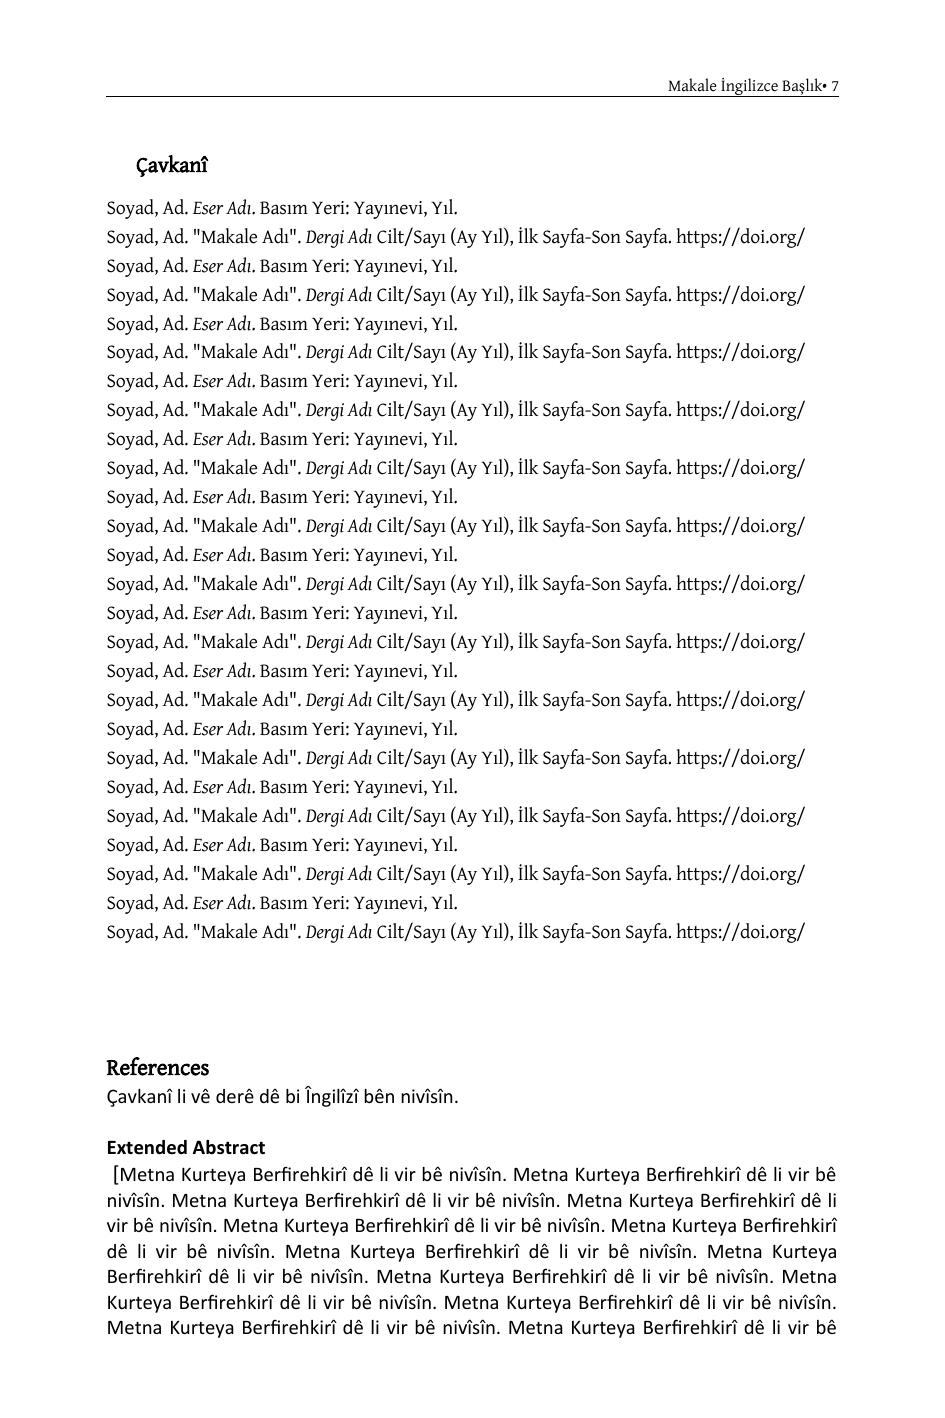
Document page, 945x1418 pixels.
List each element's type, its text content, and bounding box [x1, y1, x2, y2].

text Çavkanî [106, 148, 839, 180]
list Soyad, Ad. Eser Adı. Basım Yeri: Yayınevi, Yıl. [106, 829, 839, 858]
list Soyad, Ad. "Makale Adı". Dergi Adı Cilt/Sayı (Ay Yıl), İlk Sayfa-Son Sayfa. https://doi.org/ [106, 800, 839, 829]
list Soyad, Ad. Eser Adı. Basım Yeri: Yayınevi, Yıl. [106, 308, 839, 337]
text References [106, 1049, 839, 1083]
text Çavkanî li vê derê dê bi Îngilîzî bên nivîsîn. [106, 1083, 839, 1108]
list Soyad, Ad. Eser Adı. Basım Yeri: Yayınevi, Yıl. [106, 192, 839, 221]
list Soyad, Ad. Eser Adı. Basım Yeri: Yayınevi, Yıl. [106, 598, 839, 627]
list Soyad, Ad. "Makale Adı". Dergi Adı Cilt/Sayı (Ay Yıl), İlk Sayfa-Son Sayfa. https://doi.org/ [106, 684, 839, 713]
list Soyad, Ad. "Makale Adı". Dergi Adı Cilt/Sayı (Ay Yıl), İlk Sayfa-Son Sayfa. https://doi.org/ [106, 569, 839, 598]
list Soyad, Ad. "Makale Adı". Dergi Adı Cilt/Sayı (Ay Yıl), İlk Sayfa-Son Sayfa. https://doi.org/ [106, 453, 839, 482]
list Soyad, Ad. "Makale Adı". Dergi Adı Cilt/Sayı (Ay Yıl), İlk Sayfa-Son Sayfa. https://doi.org/ [106, 511, 839, 540]
list Soyad, Ad. Eser Adı. Basım Yeri: Yayınevi, Yıl. [106, 656, 839, 684]
list Soyad, Ad. "Makale Adı". Dergi Adı Cilt/Sayı (Ay Yıl), İlk Sayfa-Son Sayfa. https://doi.org/ [106, 279, 839, 308]
list Soyad, Ad. Eser Adı. Basım Yeri: Yayınevi, Yıl. [106, 424, 839, 453]
list Soyad, Ad. "Makale Adı". Dergi Adı Cilt/Sayı (Ay Yıl), İlk Sayfa-Son Sayfa. https://doi.org/ [106, 742, 839, 771]
list Soyad, Ad. Eser Adı. Basım Yeri: Yayınevi, Yıl. [106, 250, 839, 279]
list Soyad, Ad. "Makale Adı". Dergi Adı Cilt/Sayı (Ay Yıl), İlk Sayfa-Son Sayfa. https://doi.org/ [106, 337, 839, 366]
list Soyad, Ad. Eser Adı. Basım Yeri: Yayınevi, Yıl. [106, 771, 839, 800]
list Soyad, Ad. "Makale Adı". Dergi Adı Cilt/Sayı (Ay Yıl), İlk Sayfa-Son Sayfa. https://doi.org/ [106, 858, 839, 887]
list Soyad, Ad. Eser Adı. Basım Yeri: Yayınevi, Yıl. [106, 887, 839, 916]
list Soyad, Ad. Eser Adı. Basım Yeri: Yayınevi, Yıl. [106, 713, 839, 742]
list Soyad, Ad. Eser Adı. Basım Yeri: Yayınevi, Yıl. [106, 540, 839, 569]
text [106, 1159, 839, 1340]
list Soyad, Ad. "Makale Adı". Dergi Adı Cilt/Sayı (Ay Yıl), İlk Sayfa-Son Sayfa. https://doi.org/ [106, 221, 839, 250]
list Soyad, Ad. "Makale Adı". Dergi Adı Cilt/Sayı (Ay Yıl), İlk Sayfa-Son Sayfa. https://doi.org/ [106, 395, 839, 424]
list Soyad, Ad. Eser Adı. Basım Yeri: Yayınevi, Yıl. [106, 366, 839, 395]
text Extended Abstract [106, 1134, 839, 1159]
list Soyad, Ad. "Makale Adı". Dergi Adı Cilt/Sayı (Ay Yıl), İlk Sayfa-Son Sayfa. https://doi.org/ [106, 916, 839, 945]
list Soyad, Ad. Eser Adı. Basım Yeri: Yayınevi, Yıl. [106, 482, 839, 511]
list Soyad, Ad. "Makale Adı". Dergi Adı Cilt/Sayı (Ay Yıl), İlk Sayfa-Son Sayfa. https://doi.org/ [106, 627, 839, 656]
